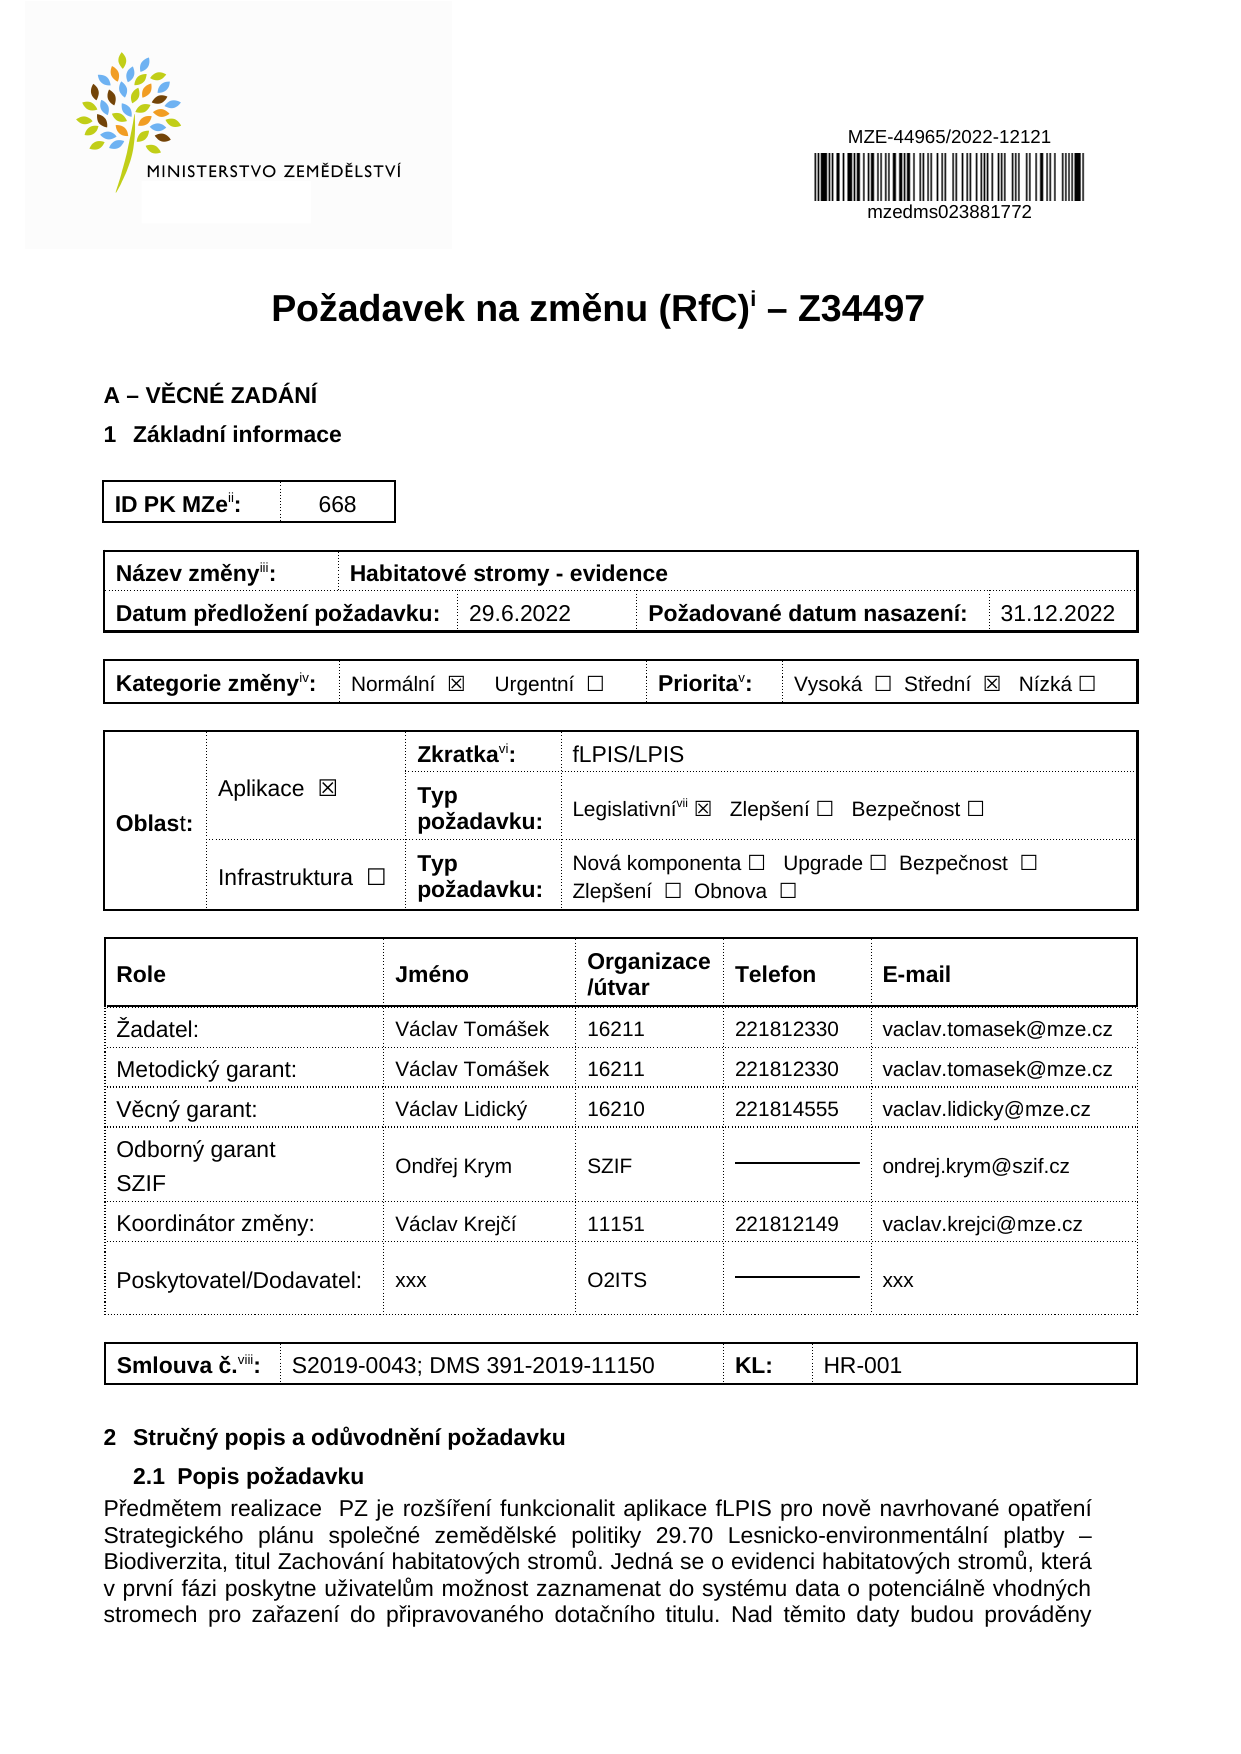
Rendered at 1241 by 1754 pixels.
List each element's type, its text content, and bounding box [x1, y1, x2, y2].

table_cell vaclav.tomasek@mze.cz [871, 1007, 1137, 1047]
table_cell Nová komponenta Upgrade Bezpečnost Zlepšení Obnova [561, 839, 1136, 909]
table_cell Typ požadavku: [406, 839, 561, 909]
table_cell Legislativní Zlepšení Bezpečnost [561, 771, 1136, 838]
table_header Organizace /útvar [576, 939, 723, 1004]
table_cell 16211 [576, 1047, 723, 1086]
table_header ID PK MZe: [104, 482, 280, 521]
subtitle Popis požadavku [133, 1463, 1092, 1489]
table_cell 16210 [576, 1086, 723, 1126]
table_cell xxx [871, 1241, 1137, 1314]
table_header Zkratka: [406, 732, 561, 771]
table_header KL: [724, 1344, 812, 1383]
table_cell 221812330 [724, 1047, 871, 1086]
table_cell 221812149 [724, 1201, 871, 1241]
table_header Oblast: [105, 732, 207, 909]
subtitle Základní informace [103, 421, 1092, 447]
table_cell vaclav.tomasek@mze.cz [871, 1047, 1137, 1086]
table_header Název změny: [105, 552, 338, 590]
table_cell Metodický garant: [105, 1047, 384, 1086]
table_header Habitatové stromy - evidence [338, 552, 1136, 590]
table_cell Václav Krejčí [384, 1201, 576, 1241]
table_header Smlouva č.: [106, 1344, 280, 1383]
table_cell 221812330 [724, 1007, 871, 1047]
table_cell Koordinátor změny: [105, 1201, 384, 1241]
table_header Vysoká Střední Nízká [783, 661, 1136, 702]
table_header HR-001 [812, 1344, 1136, 1383]
table_cell Václav Tomášek [384, 1047, 576, 1086]
table_cell [724, 1126, 871, 1201]
picture [807, 153, 1092, 201]
table_cell Datum předložení požadavku: [105, 590, 458, 630]
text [103, 1495, 1092, 1627]
table_header Jméno [384, 939, 576, 1004]
table_cell Infrastruktura [207, 839, 406, 909]
table_cell [724, 1241, 871, 1314]
table_cell xxx [384, 1241, 576, 1314]
table_cell Požadované datum nasazení: [637, 590, 989, 630]
table_cell Ondřej Krym [384, 1126, 576, 1201]
text a – věcné zadání [103, 382, 1092, 409]
table_header Aplikace [207, 732, 406, 838]
table_cell vaclav.lidicky@mze.cz [871, 1086, 1137, 1126]
table_cell Věcný garant: [105, 1086, 384, 1126]
table_cell 16211 [576, 1007, 723, 1047]
table_header S2019-0043; DMS 391-2019-11150 [280, 1344, 723, 1383]
picture [25, 1, 452, 249]
table_header Normální Urgentní [340, 661, 647, 702]
table_cell Václav Tomášek [384, 1007, 576, 1047]
table_cell Odborný garant SZIF [105, 1126, 384, 1201]
table_cell Žadatel: [105, 1007, 384, 1047]
text Požadavek na změnu (RfC) – Z34497 [103, 286, 1092, 329]
table_header Priorita: [647, 661, 783, 702]
table_cell Typ požadavku: [406, 771, 561, 838]
table_cell O2ITS [576, 1241, 723, 1314]
table_cell vaclav.krejci@mze.cz [871, 1201, 1137, 1241]
table_header fLPIS/LPIS [561, 732, 1136, 771]
table_cell 221814555 [724, 1086, 871, 1126]
table_cell Poskytovatel/Dodavatel: [105, 1241, 384, 1314]
table_header E-mail [871, 939, 1136, 1004]
table_cell ondrej.krym@szif.cz [871, 1126, 1137, 1201]
table_cell Václav Lidický [384, 1086, 576, 1126]
table_header Role [106, 939, 384, 1004]
table_cell 11151 [576, 1201, 723, 1241]
table_header Kategorie změny: [105, 661, 339, 702]
subtitle Stručný popis a odůvodnění požadavku [103, 1424, 1092, 1450]
table_cell SZIF [576, 1126, 723, 1201]
table_header 668 [280, 482, 394, 521]
table_header Telefon [724, 939, 871, 1004]
